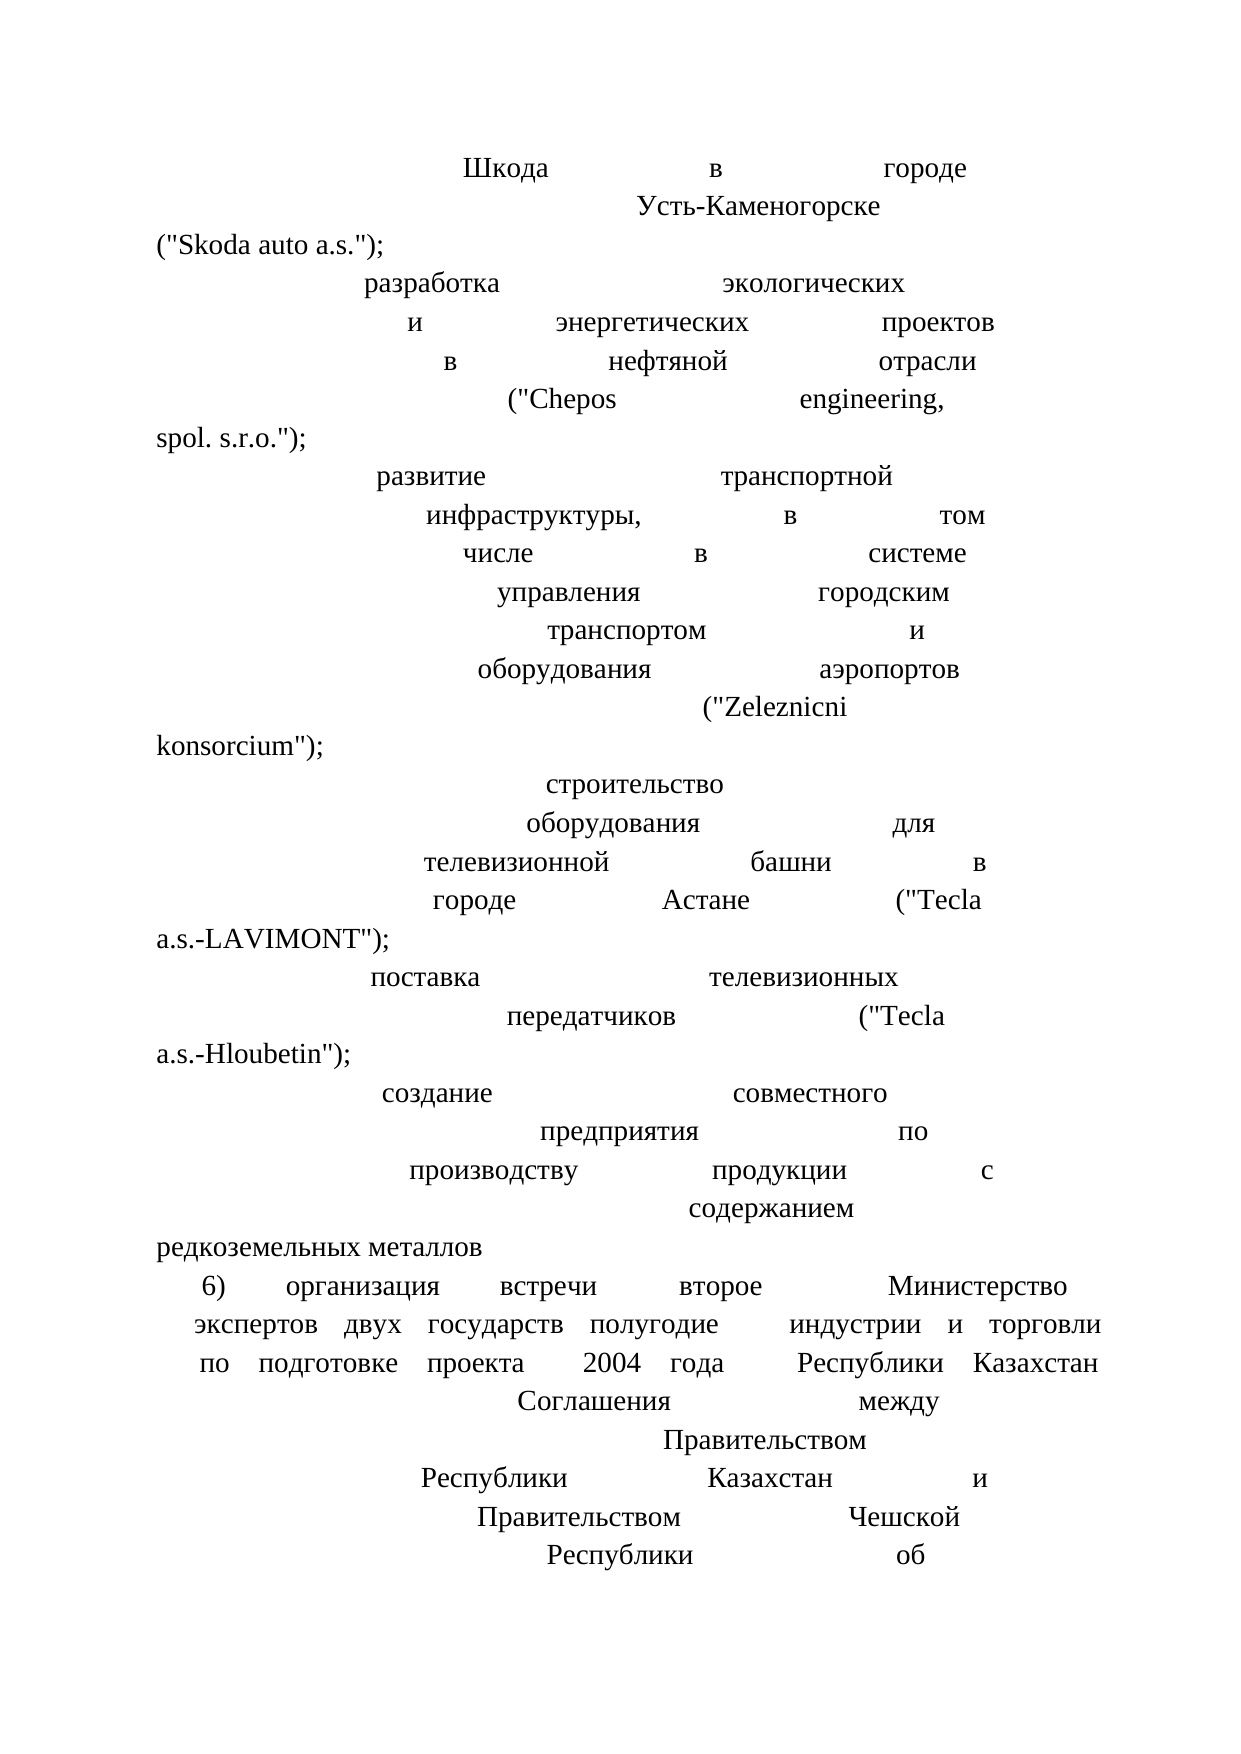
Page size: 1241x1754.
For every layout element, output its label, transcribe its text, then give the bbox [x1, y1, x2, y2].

text строительство оборудования для телевизионной башни в городе Астане ("Tecla a.s.-LAVIMONT"); [112, 767, 1128, 954]
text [112, 1268, 1128, 1571]
text поставка телевизионных передатчиков ("Tecla a.s.-Hloubetin"); [112, 959, 1128, 1070]
text создание совместного предприятия по производству продукции с содержанием редкоземельных металлов [112, 1075, 1128, 1263]
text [112, 150, 1128, 261]
text разработка экологических и энергетических проектов в нефтяной отрасли ("Chepos engineering, spol. s.r.о."); [112, 266, 1128, 453]
text развитие транспортной инфраструктуры, в том числе в системе управления городским транспортом и оборудования аэропортов ("Zeleznicni konsorcium"); [112, 458, 1128, 762]
